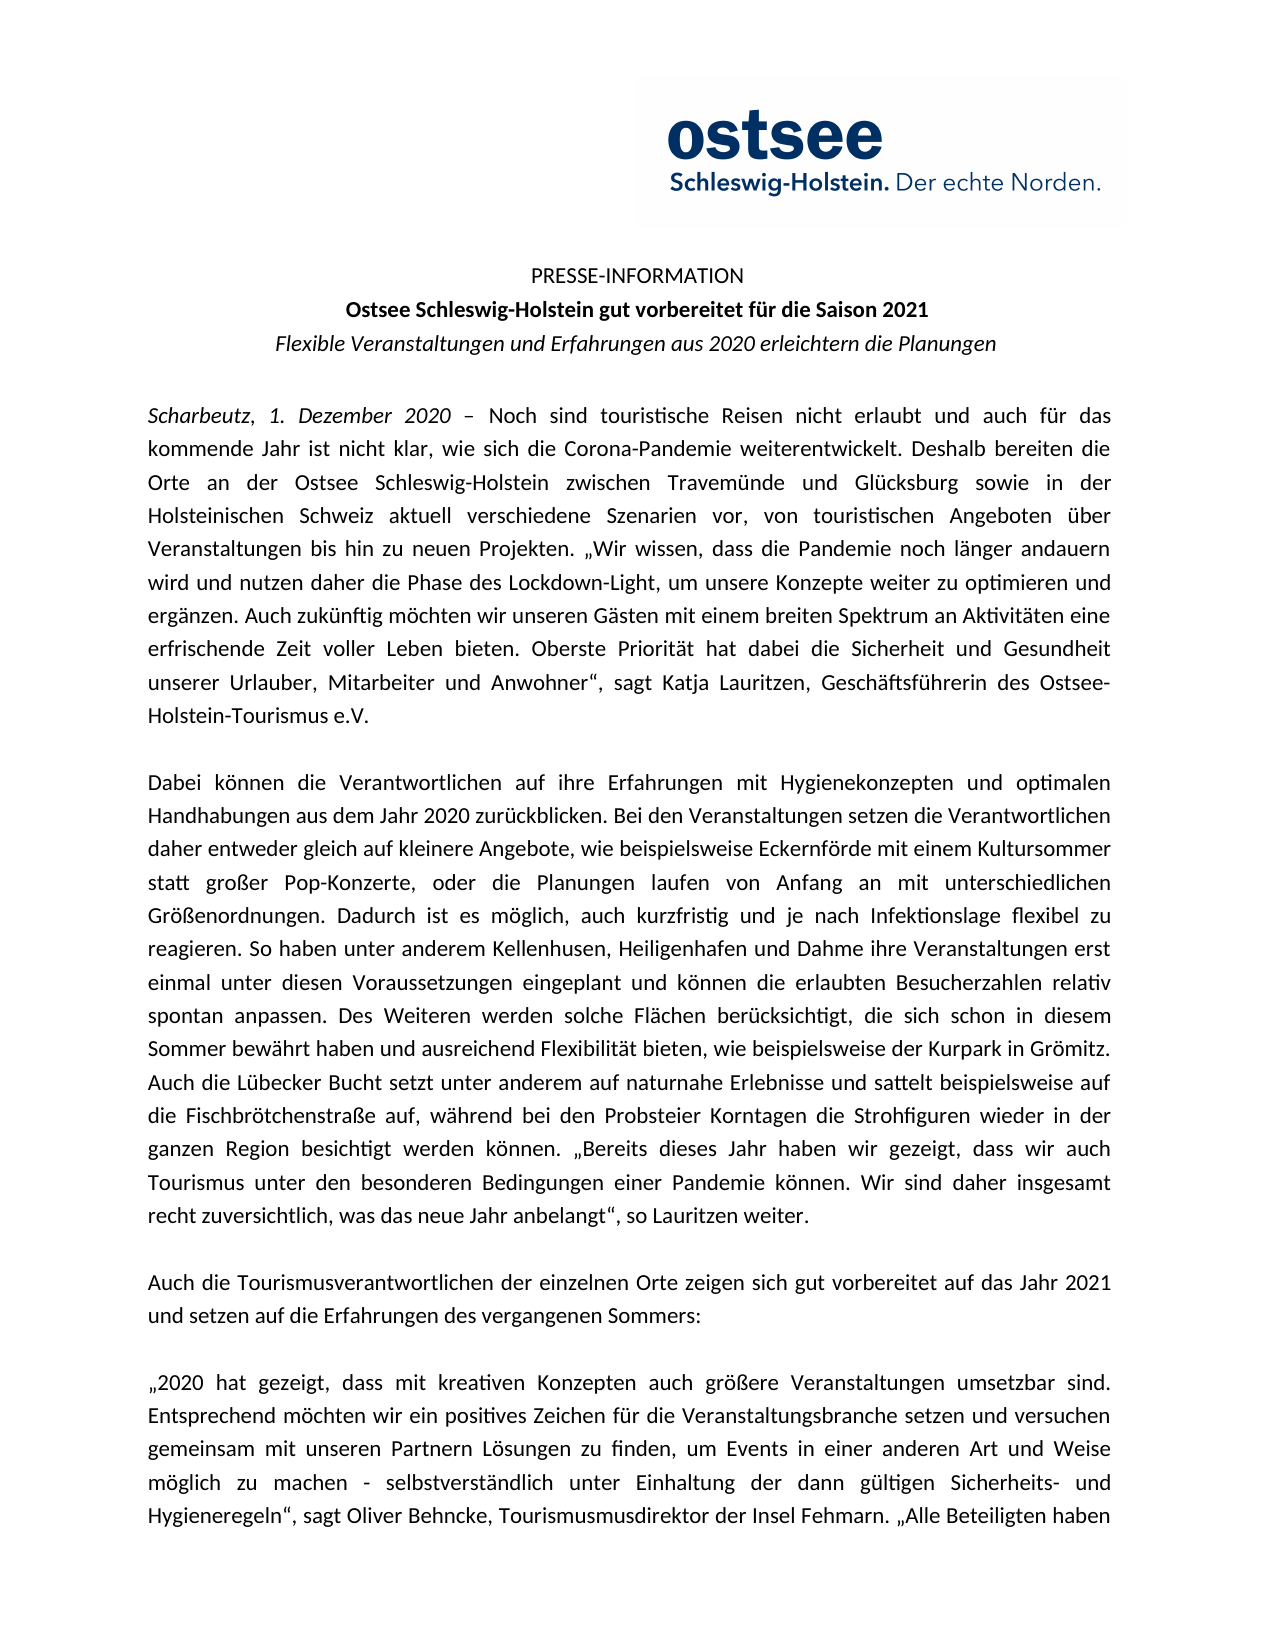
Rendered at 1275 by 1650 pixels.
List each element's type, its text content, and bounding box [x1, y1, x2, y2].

text Scharbeutz, 1. Dezember 2020 – Noch sind touristische Reisen nicht erlaubt und auch für das kommende Jahr ist nicht klar, wie sich die Corona-Pandemie weiterentwickelt. Deshalb bereiten die Orte an der Ostsee Schleswig-Holstein zwischen Travemünde und Glücksburg sowie in der Holsteinischen Schweiz aktuell verschiedene Szenarien vor, von touristischen Angeboten über Veranstaltungen bis hin zu neuen Projekten. „Wir wissen, dass die Pandemie noch länger andauern wird und nutzen daher die Phase des Lockdown-Light, um unsere Konzepte weiter zu optimieren und ergänzen. Auch zukünftig möchten wir unseren Gästen mit einem breiten Spektrum an Aktivitäten eine erfrischende Zeit voller Leben bieten. Oberste Priorität hat dabei die Sicherheit und Gesundheit unserer Urlauber, Mitarbeiter und Anwohner“, sagt Katja Lauritzen, Geschäftsführerin des Ostsee-Holstein-Tourismus e.V. [148, 396, 1113, 729]
text Dabei können die Verantwortlichen auf ihre Erfahrungen mit Hygienekonzepten und optimalen Handhabungen aus dem Jahr 2020 zurückblicken. Bei den Veranstaltungen setzen die Verantwortlichen daher entweder gleich auf kleinere Angebote, wie beispielsweise Eckernförde mit einem Kultursommer statt großer Pop-Konzerte, oder die Planungen laufen von Anfang an mit unterschiedlichen Größenordnungen. Dadurch ist es möglich, auch kurzfristig und je nach Infektionslage flexibel zu reagieren. So haben unter anderem Kellenhusen, Heiligenhafen und Dahme ihre Veranstaltungen erst einmal unter diesen Voraussetzungen eingeplant und können die erlaubten Besucherzahlen relativ spontan anpassen. Des Weiteren werden solche Flächen berücksichtigt, die sich schon in diesem Sommer bewährt haben und ausreichend Flexibilität bieten, wie beispielsweise der Kurpark in Grömitz. Auch die Lübecker Bucht setzt unter anderem auf naturnahe Erlebnisse und sattelt beispielsweise auf die Fischbrötchenstraße auf, während bei den Probsteier Korntagen die Strohfiguren wieder in der ganzen Region besichtigt werden können. „Bereits dieses Jahr haben wir gezeigt, dass wir auch Tourismus unter den besonderen Bedingungen einer Pandemie können. Wir sind daher insgesamt recht zuversichtlich, was das neue Jahr anbelangt“, so Lauritzen weiter. [148, 762, 1113, 1229]
text Auch die Tourismusverantwortlichen der einzelnen Orte zeigen sich gut vorbereitet auf das Jahr 2021 und setzen auf die Erfahrungen des vergangenen Sommers: [148, 1262, 1113, 1329]
text Flexible Veranstaltungen und Erfahrungen aus 2020 erleichtern die Planungen [148, 329, 1127, 357]
text Ostsee Schleswig-Holstein gut vorbereitet für die Saison 2021 [148, 295, 1127, 323]
picture [633, 75, 1128, 229]
text PRESSE-INFORMATION [148, 262, 1127, 290]
